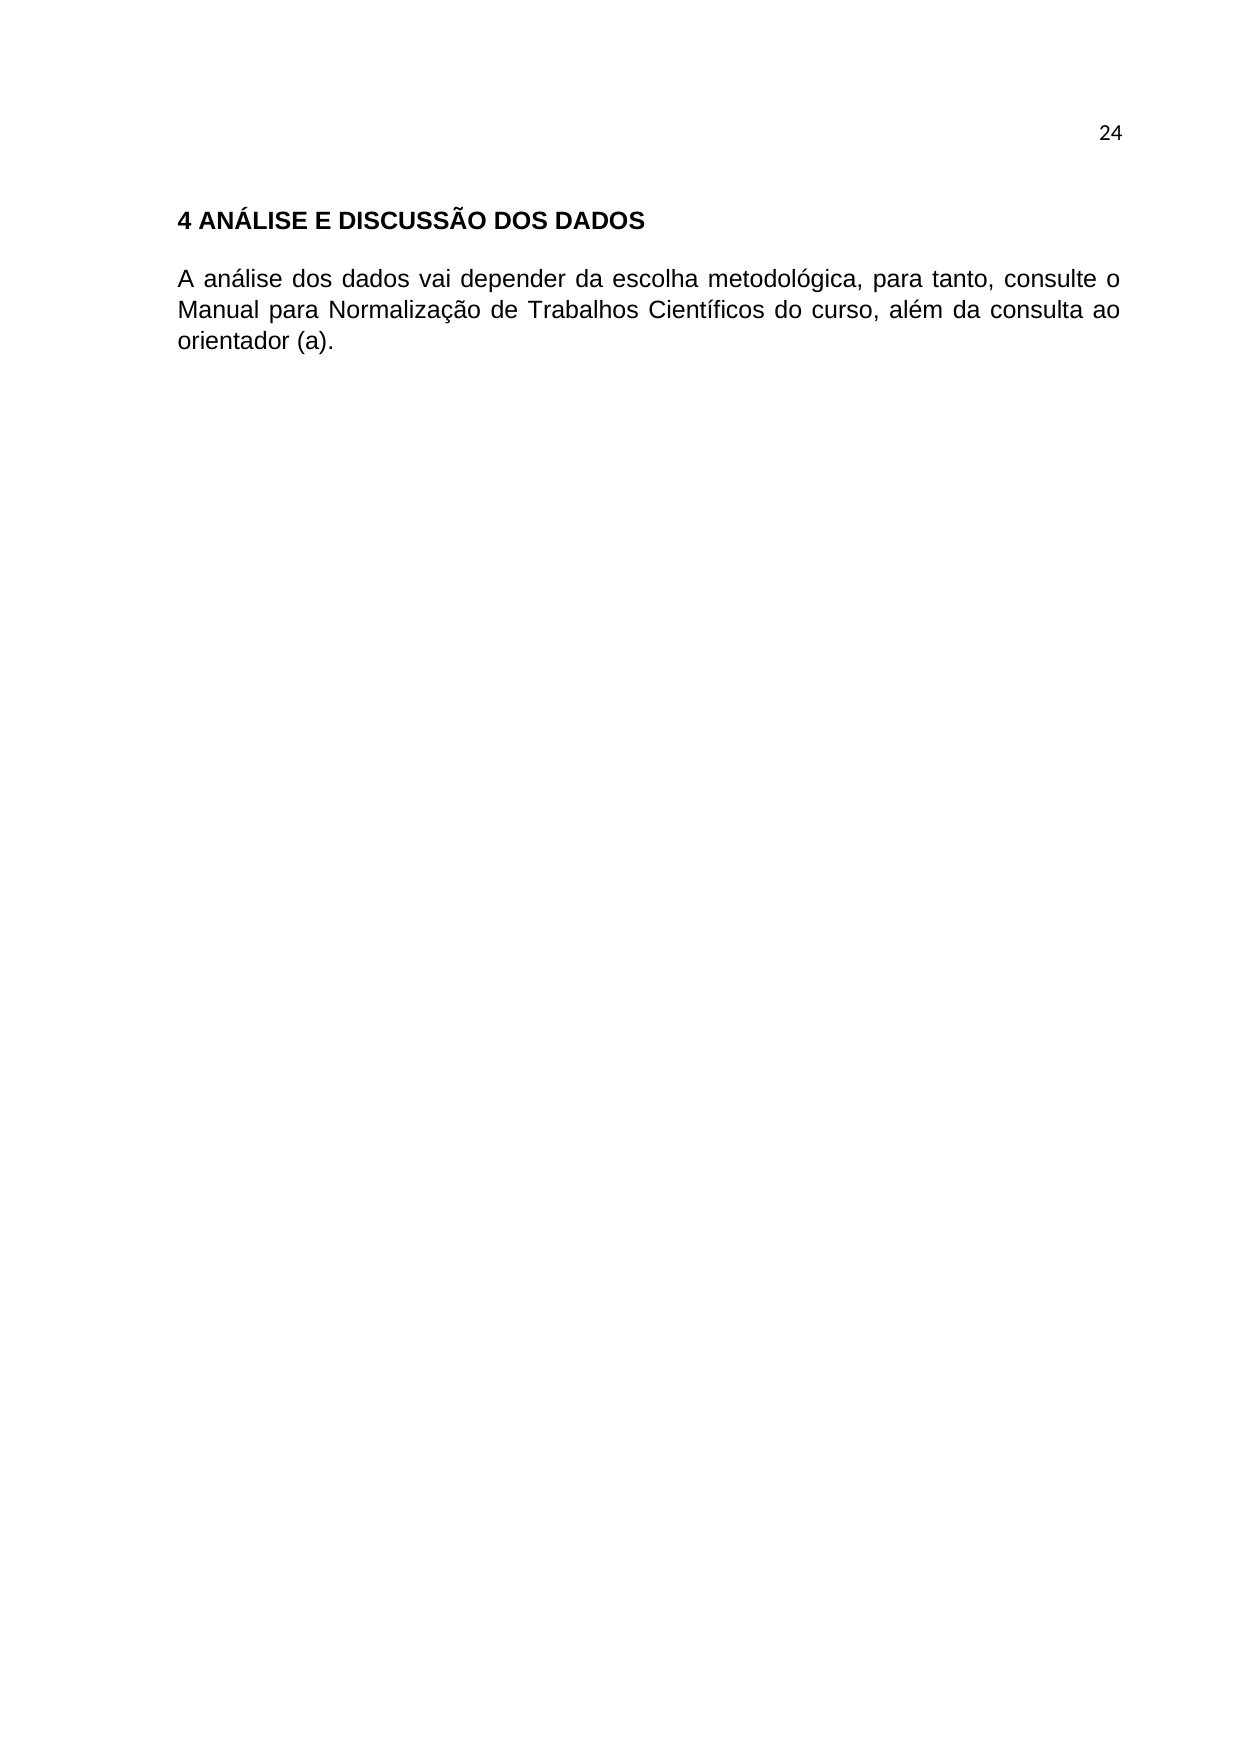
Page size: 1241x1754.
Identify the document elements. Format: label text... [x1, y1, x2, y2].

text A análise dos dados vai depender da escolha metodológica, para tanto, consulte o Manual para Normalização de Trabalhos Científicos do curso, além da consulta ao orientador (a). [177, 264, 1122, 355]
subtitle 4 ANÁLISE E DISCUSSÃO DOS DADOS [177, 206, 1122, 235]
